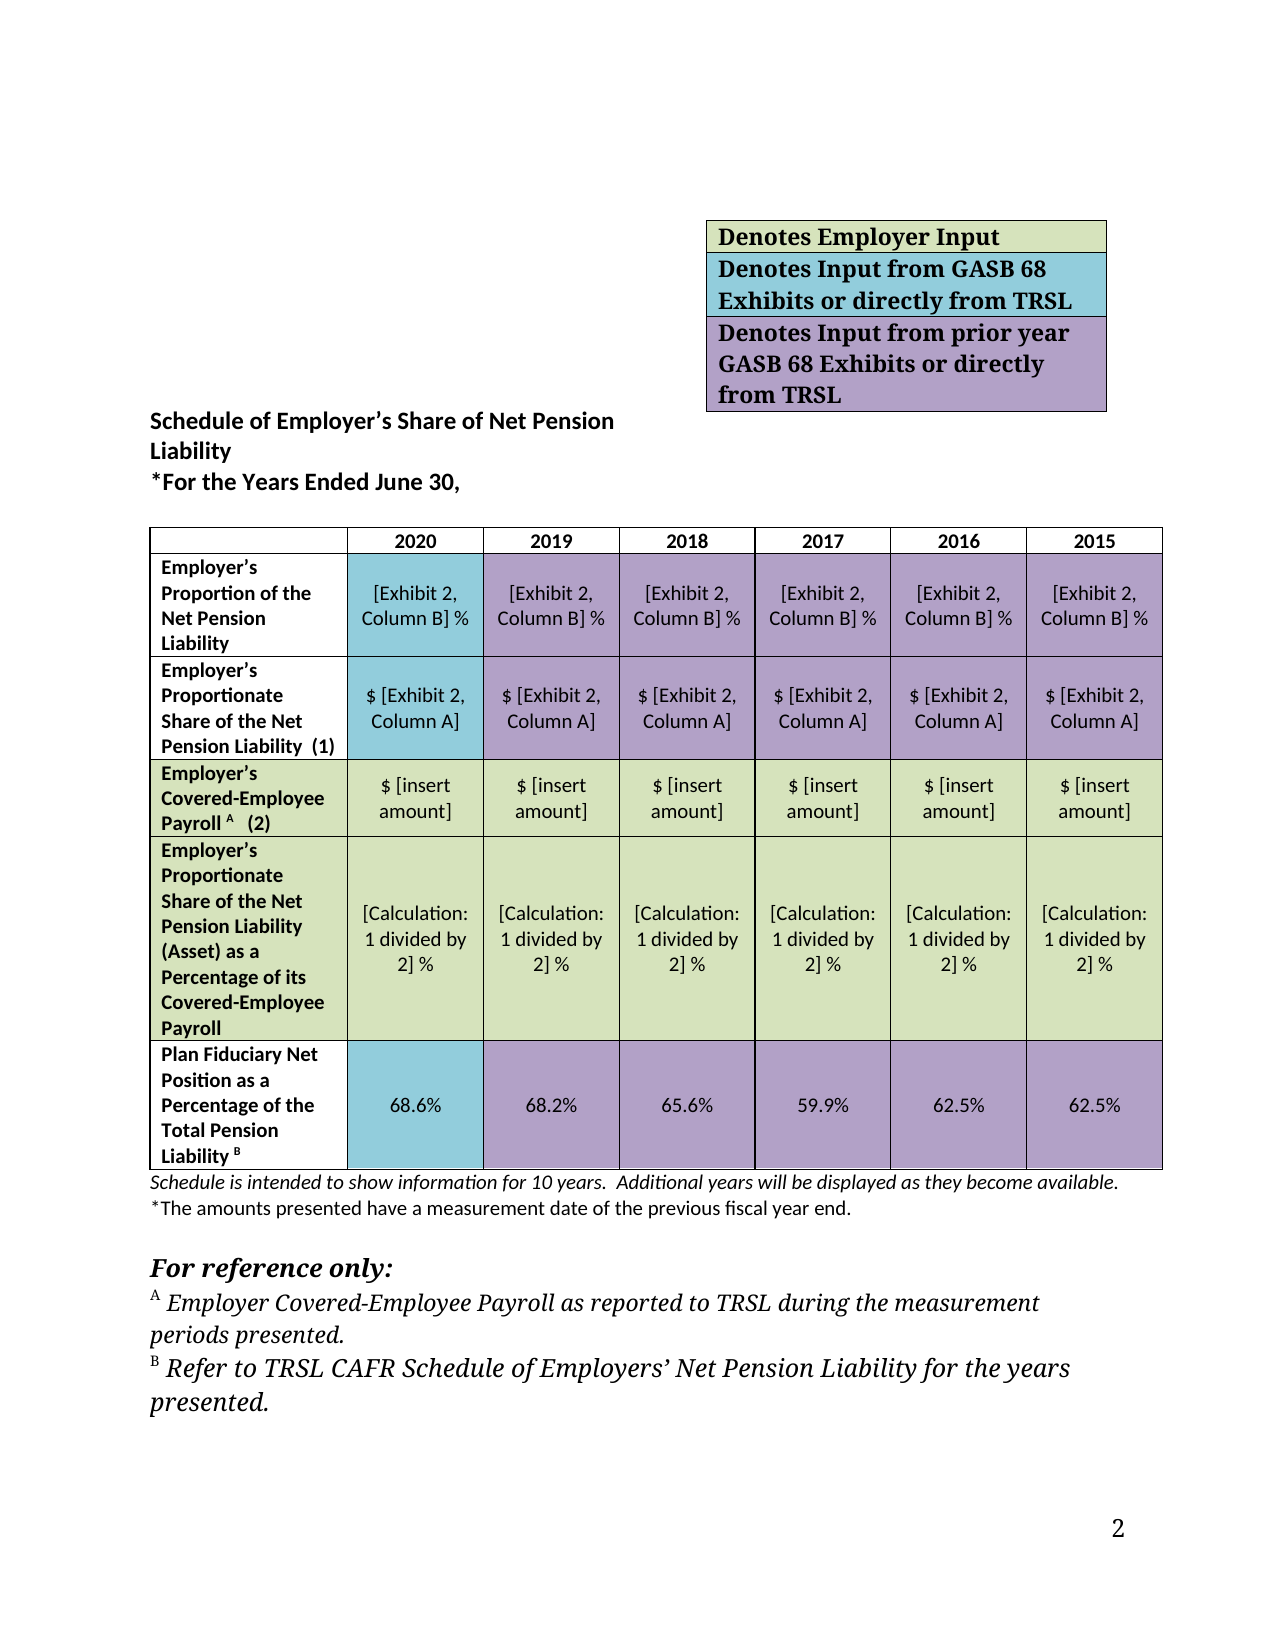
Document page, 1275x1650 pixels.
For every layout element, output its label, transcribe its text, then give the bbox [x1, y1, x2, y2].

table_cell $ [Exhibit 2, Column A] [756, 657, 890, 759]
table_cell [Calculation: 1 divided by 2] % [756, 837, 890, 1040]
table_header [151, 528, 347, 553]
table_cell Plan Fiduciary Net Position as a Percentage of the Total Pension Liability B [151, 1041, 347, 1168]
table_cell $ [Exhibit 2, Column A] [348, 657, 483, 759]
table_cell [Calculation: 1 divided by 2] % [348, 837, 483, 1040]
table_cell 68.6% [348, 1041, 483, 1168]
table_cell $ [Exhibit 2, Column A] [891, 657, 1026, 759]
table_cell [Calculation: 1 divided by 2] % [891, 837, 1026, 1040]
table_cell Employer’s Covered-Employee Payroll A (2) [151, 760, 347, 836]
table_cell 59.9% [756, 1041, 890, 1168]
table_header 2015 [1027, 528, 1162, 553]
table_cell $ [insert amount] [620, 760, 754, 836]
table_cell 62.5% [891, 1041, 1026, 1168]
table_cell [Calculation: 1 divided by 2] % [484, 837, 619, 1040]
table_cell $ [insert amount] [484, 760, 619, 836]
table_cell 65.6% [620, 1041, 754, 1168]
table_header 2016 [891, 528, 1026, 553]
table_cell $ [insert amount] [891, 760, 1026, 836]
table_header 2017 [756, 528, 890, 553]
table_cell 68.2% [484, 1041, 619, 1168]
text *The amounts presented have a measurement date of the previous fiscal year end. [150, 1195, 1125, 1220]
table_cell $ [Exhibit 2, Column A] [1027, 657, 1162, 759]
table_cell 62.5% [1027, 1041, 1162, 1168]
table_cell $ [insert amount] [756, 760, 890, 836]
text For reference only: [150, 1251, 1125, 1285]
table_cell [Exhibit 2, Column B] % [891, 554, 1026, 656]
table_cell Employer’s Proportion of the Net Pension Liability [151, 554, 347, 656]
table_cell Employer’s Proportionate Share of the Net Pension Liability (Asset) as a Percentage of its Covered-Employee Payroll [151, 837, 347, 1040]
text Schedule of Employer’s Share of Net Pension Liability [150, 405, 1125, 466]
table_cell [Exhibit 2, Column B] % [756, 554, 890, 656]
table_header 2019 [484, 528, 619, 553]
table_header Denotes Employer Input [707, 221, 1106, 252]
table_cell Denotes Input from prior year GASB 68 Exhibits or directly from TRSL [707, 317, 1106, 411]
table_cell $ [Exhibit 2, Column A] [484, 657, 619, 759]
table_header 2018 [620, 528, 754, 553]
text B Refer to TRSL CAFR Schedule of Employers’ Net Pension Liability for the years presented. [150, 1350, 1125, 1418]
text A Employer Covered-Employee Payroll as reported to TRSL during the measurement periods presented. [150, 1285, 1125, 1350]
table_cell [Calculation: 1 divided by 2] % [1027, 837, 1162, 1040]
table_cell $ [insert amount] [1027, 760, 1162, 836]
table_cell $ [Exhibit 2, Column A] [620, 657, 754, 759]
table_cell $ [insert amount] [348, 760, 483, 836]
table_cell Denotes Input from GASB 68 Exhibits or directly from TRSL [707, 253, 1106, 316]
text Schedule is intended to show information for 10 years. Additional years will be displayed as they become available. [150, 1170, 1125, 1195]
table_cell [Exhibit 2, Column B] % [1027, 554, 1162, 656]
table_cell [Exhibit 2, Column B] % [484, 554, 619, 656]
text *For the Years Ended June 30, [150, 466, 1125, 496]
table_cell [Exhibit 2, Column B] % [620, 554, 754, 656]
table_header 2020 [348, 528, 483, 553]
table_cell [Calculation: 1 divided by 2] % [620, 837, 754, 1040]
table_cell Employer’s Proportionate Share of the Net Pension Liability (1) [151, 657, 347, 759]
table_cell [Exhibit 2, Column B] % [348, 554, 483, 656]
